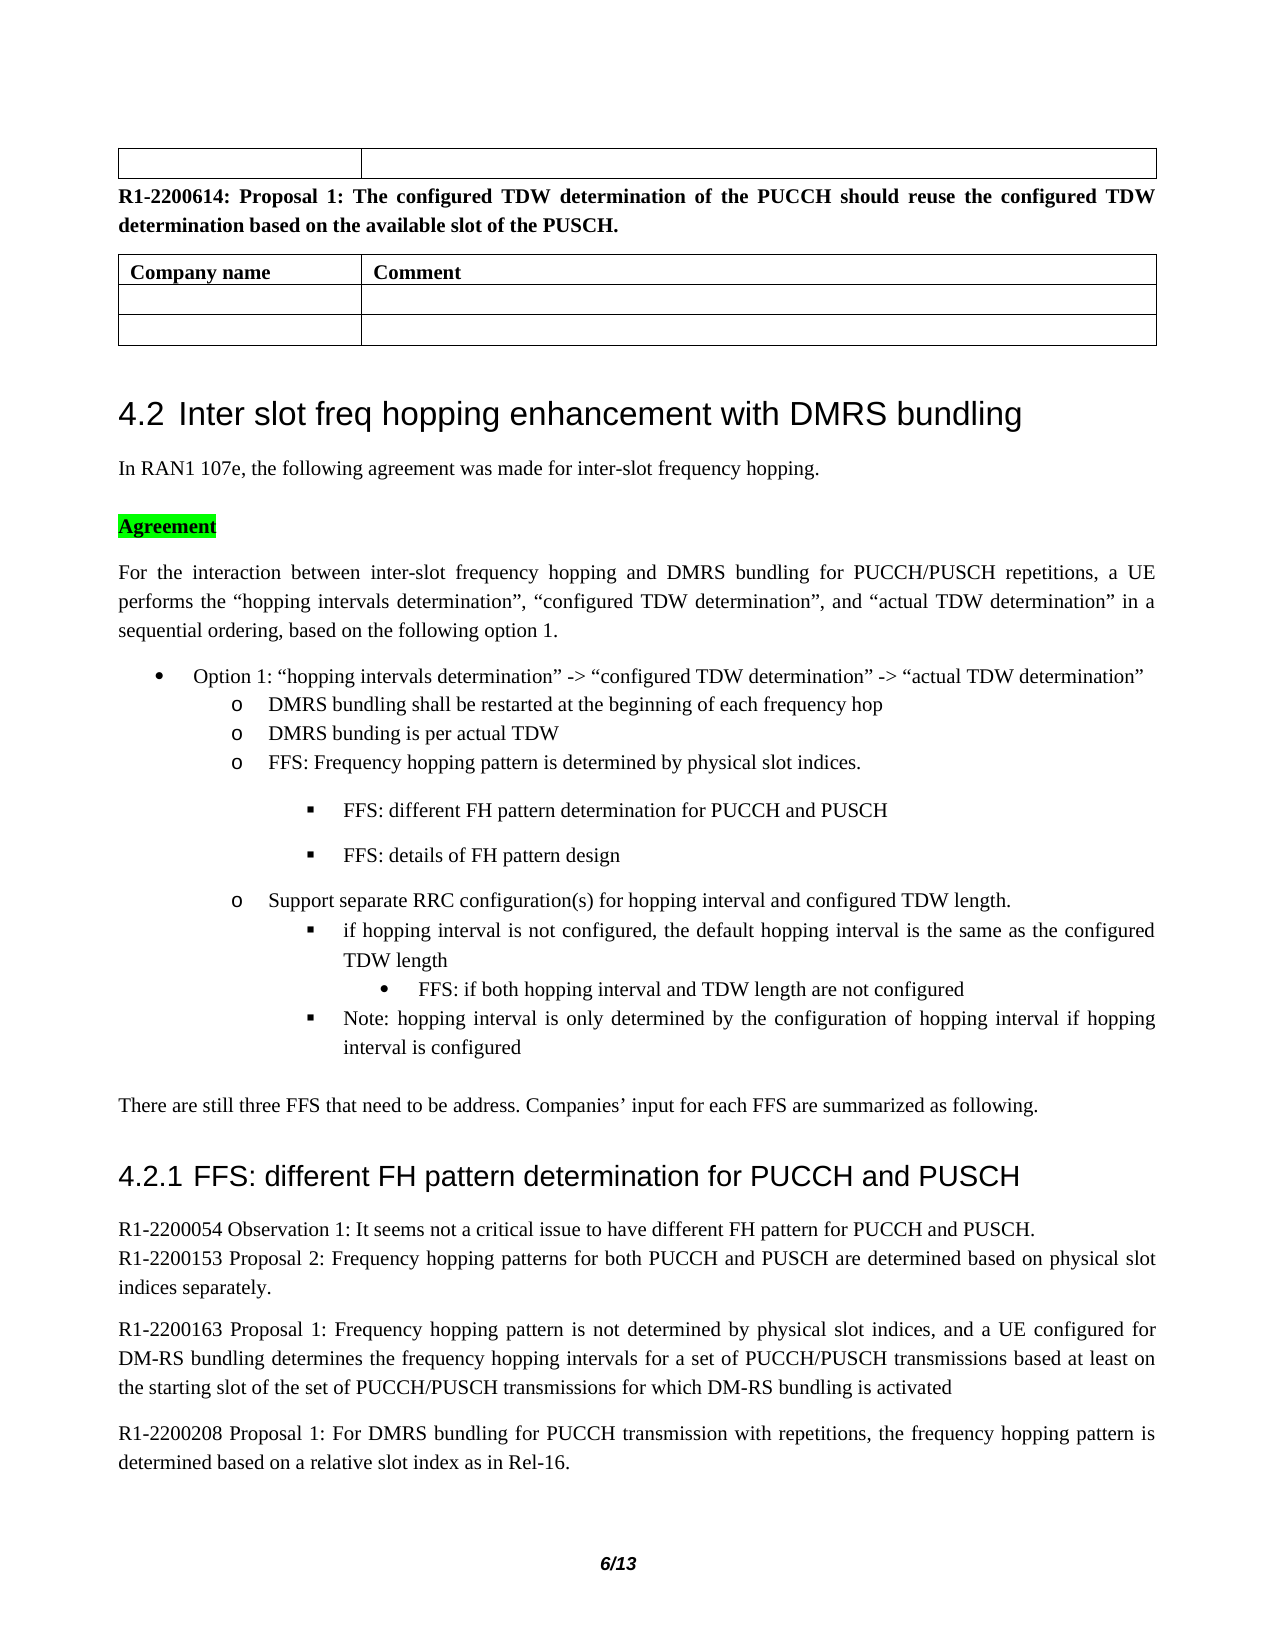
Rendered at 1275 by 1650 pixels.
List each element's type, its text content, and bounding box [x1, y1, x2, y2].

text R1-2200054 Observation 1: It seems not a critical issue to have different FH pattern for PUCCH and PUSCH. [118, 1211, 1157, 1241]
text In RAN1 107e, the following agreement was made for inter-slot frequency hopping. [118, 451, 1157, 480]
list DMRS bunding is per actual TDW [231, 717, 1157, 747]
table_cell [362, 285, 1156, 314]
table_cell [362, 315, 1156, 344]
table_header Company name [119, 255, 361, 284]
list FFS: different FH pattern determination for PUCCH and PUSCH [306, 792, 1157, 822]
text R1-2200163 Proposal 1: Frequency hopping pattern is not determined by physical slot indices, and a UE configured for DM-RS bundling determines the frequency hopping intervals for a set of PUCCH/PUSCH transmissions based at least on the starting slot of the set of PUCCH/PUSCH transmissions for which DM-RS bundling is activated [118, 1311, 1157, 1399]
list if hopping interval is not configured, the default hopping interval is the same as the configured TDW length [306, 913, 1157, 972]
list FFS: details of FH pattern design [306, 838, 1157, 867]
text Agreement [118, 509, 1157, 538]
list DMRS bundling shall be restarted at the beginning of each frequency hop [231, 688, 1157, 717]
text R1-2200208 Proposal 1: For DMRS bundling for PUCCH transmission with repetitions, the frequency hopping pattern is determined based on a relative slot index as in Rel-16. [118, 1416, 1157, 1474]
table_cell [119, 285, 361, 314]
table_cell [119, 315, 361, 344]
subtitle Inter slot freq hopping enhancement with DMRS bundling [118, 393, 1157, 432]
text For the interaction between inter-slot frequency hopping and DMRS bundling for PUCCH/PUSCH repetitions, a UE performs the “hopping intervals determination”, “configured TDW determination”, and “actual TDW determination” in a sequential ordering, based on the following option 1. [118, 555, 1157, 642]
table_cell [119, 149, 361, 178]
list Option 1: “hopping intervals determination” -> “configured TDW determination” -> “actual TDW determination” [156, 659, 1157, 688]
text There are still three FFS that need to be address. Companies’ input for each FFS are summarized as following. [118, 1088, 1157, 1117]
list Note: hopping interval is only determined by the configuration of hopping interval if hopping interval is configured [306, 1001, 1157, 1059]
text R1-2200153 Proposal 2: Frequency hopping patterns for both PUCCH and PUSCH are determined based on physical slot indices separately. [118, 1241, 1157, 1299]
list Support separate RRC configuration(s) for hopping interval and configured TDW length. [231, 884, 1157, 913]
table_header Comment [362, 255, 1156, 284]
list FFS: Frequency hopping pattern is determined by physical slot indices. [231, 747, 1157, 776]
list FFS: if both hopping interval and TDW length are not configured [381, 972, 1157, 1001]
subtitle FFS: different FH pattern determination for PUCCH and PUSCH [118, 1159, 1157, 1193]
table_cell [362, 149, 1156, 178]
